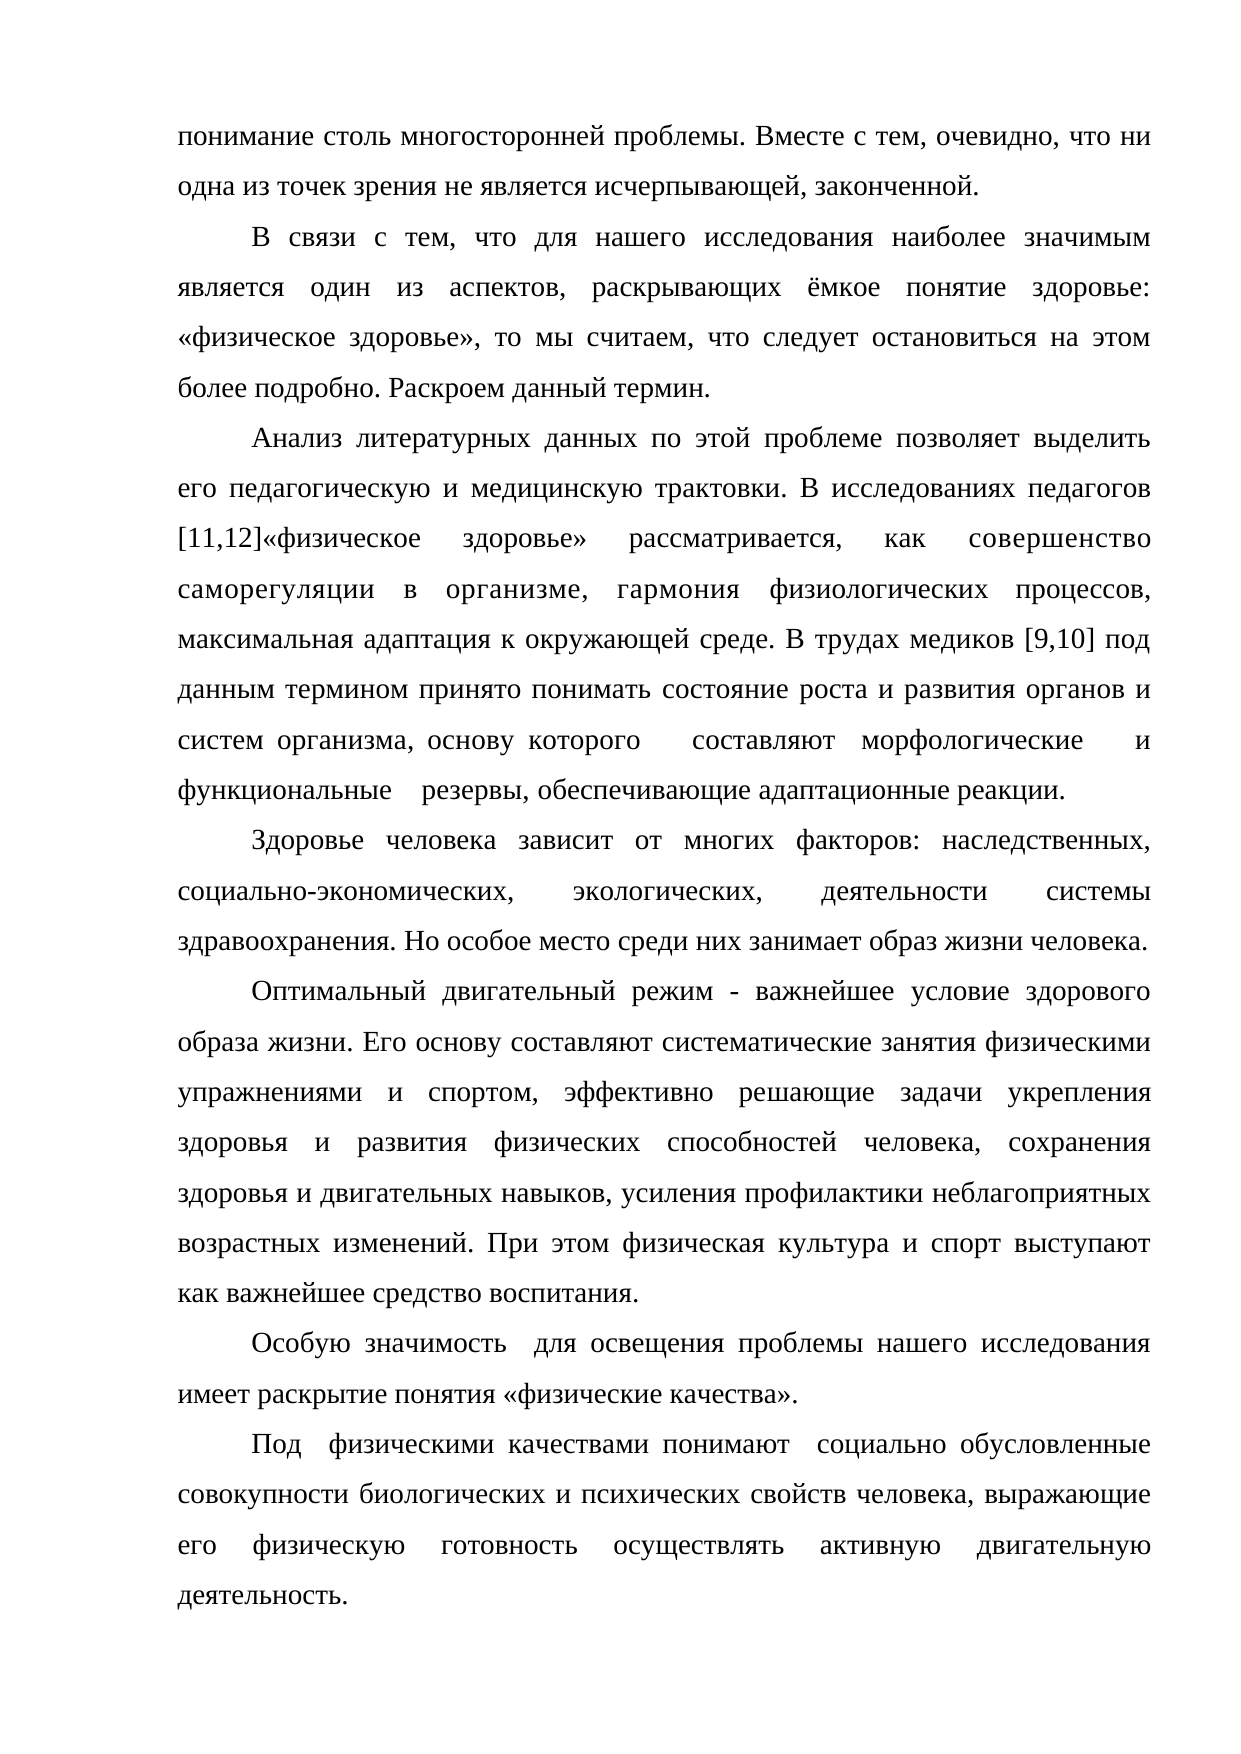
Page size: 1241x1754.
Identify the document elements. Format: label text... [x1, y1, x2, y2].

text Особую значимость для освещения проблемы нашего исследования имеет раскрытие понятия «физические качества». [177, 1326, 1152, 1409]
text Анализ литературных данных по этой проблеме позволяет выделить его педагогическую и медицинскую трактовки. В исследованиях педагогов [11,12]«физическое здоровье» рассматривается, как совершенство саморегуляции в организме, гармония физиологических процессов, максимальная адаптация к окружающей среде. В трудах медиков [9,10] под данным термином принято понимать состояние роста и развития органов и систем организма, основу которого составляют морфологические и функциональные резервы, обеспечивающие адаптационные реакции. [177, 420, 1152, 806]
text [177, 118, 1152, 202]
text Здоровье человека зависит от многих факторов: наследственных, социально-экономических, экологических, деятельности системы здравоохранения. Но особое место среди них занимает образ жизни человека. [177, 822, 1152, 957]
text Под физическими качествами понимают социально обусловленные совокупности биологических и психических свойств человека, выражающие его физическую готовность осуществлять активную двигательную деятельность. [177, 1426, 1152, 1611]
text В связи с тем, что для нашего исследования наиболее значимым является один из аспектов, раскрывающих ёмкое понятие здоровье: «физическое здоровье», то мы считаем, что следует остановиться на этом более подробно. Раскроем данный термин. [177, 219, 1152, 403]
text Оптимальный двигательный режим - важнейшее условие здорового образа жизни. Его основу составляют систематические занятия физическими упражнениями и спортом, эффективно решающие задачи укрепления здоровья и развития физических способностей человека, сохранения здоровья и двигательных навыков, усиления профилактики неблагоприятных возрастных изменений. При этом физическая культура и спорт выступают как важнейшее средство воспитания. [177, 973, 1152, 1309]
